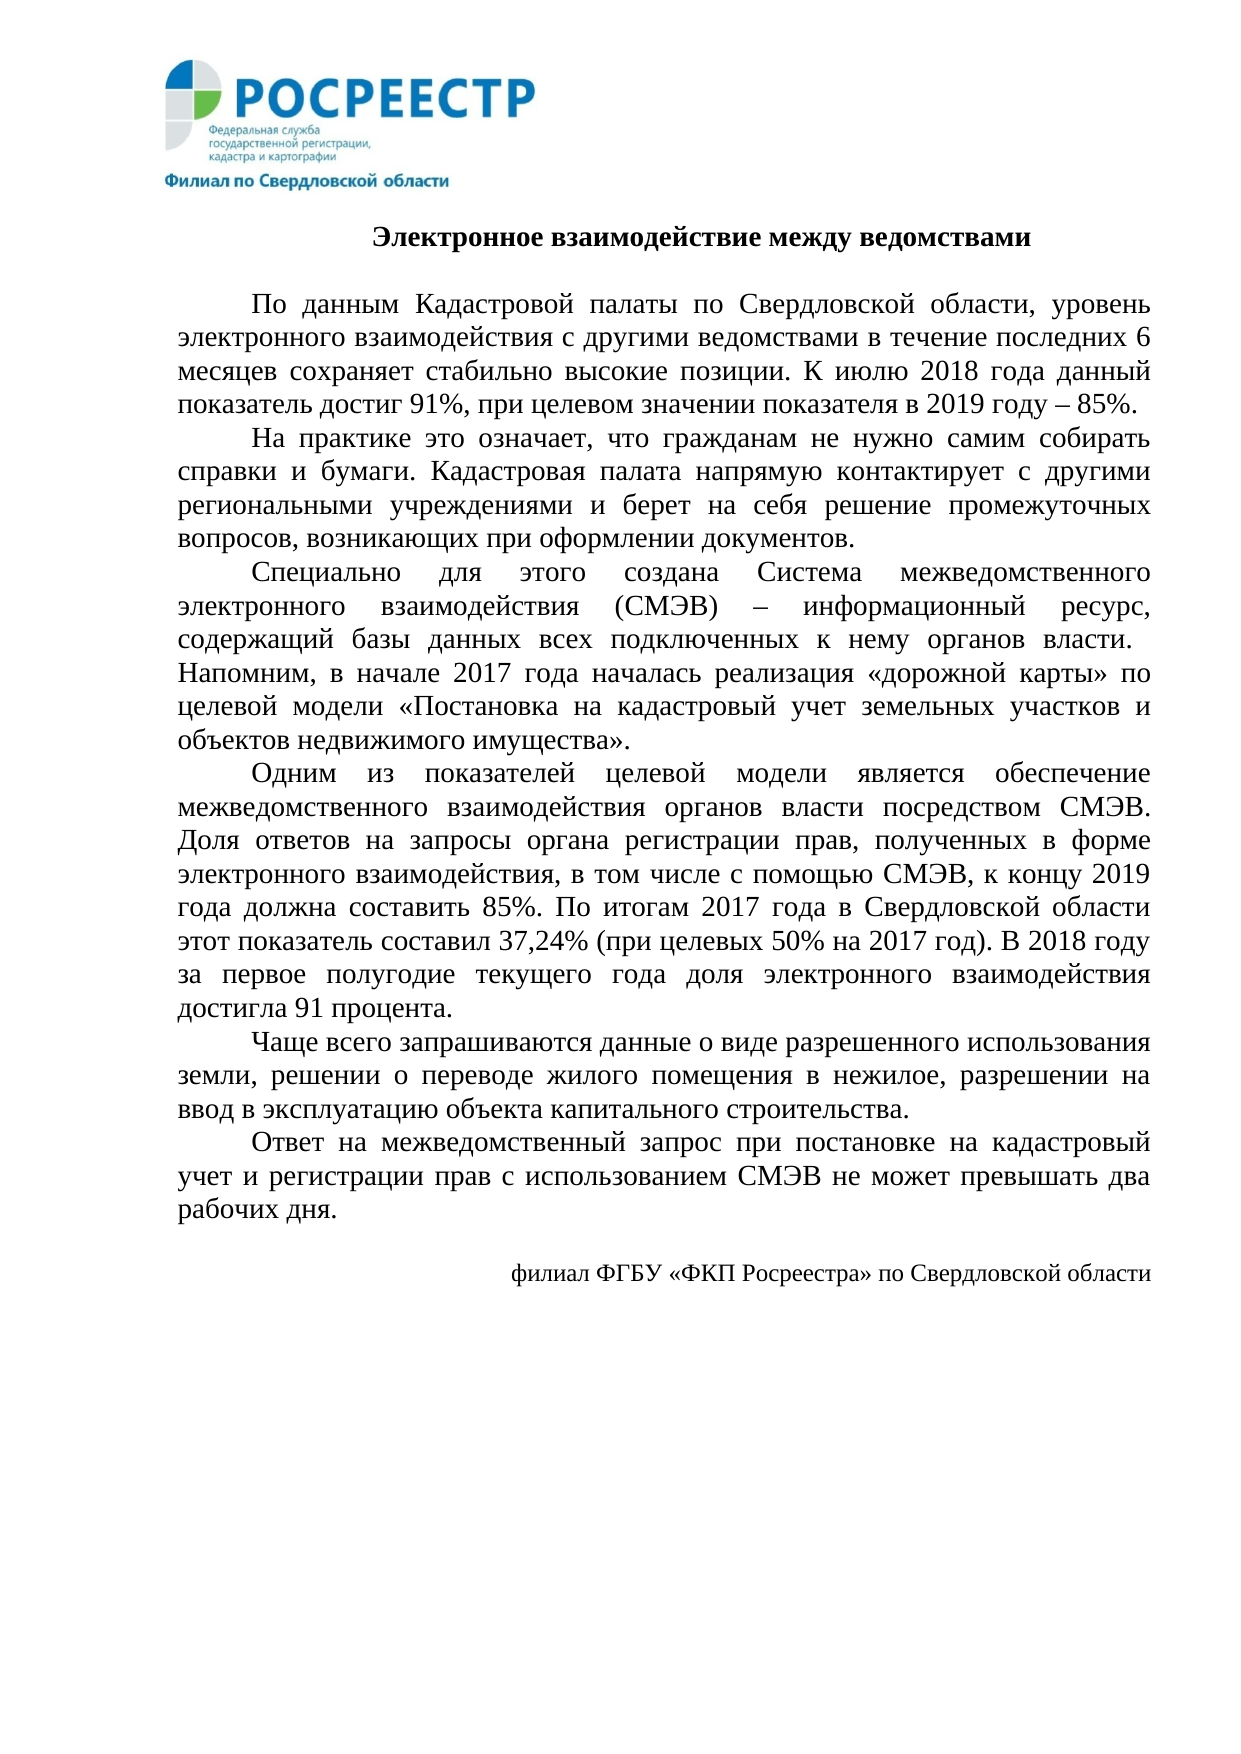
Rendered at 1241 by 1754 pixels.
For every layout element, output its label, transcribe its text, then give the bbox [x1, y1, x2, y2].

text Ответ на межведомственный запрос при постановке на кадастровый учет и регистрации прав с использованием СМЭВ не может превышать два рабочих дня. [177, 1124, 1152, 1225]
text По данным Кадастровой палаты по Свердловской области, уровень электронного взаимодействия с другими ведомствами в течение последних 6 месяцев сохраняет стабильно высокие позиции. К июлю 2018 года данный показатель достиг 91%, при целевом значении показателя в 2019 году – 85%. [177, 286, 1152, 420]
text Электронное взаимодействие между ведомствами [177, 219, 1152, 252]
text На практике это означает, что гражданам не нужно самим собирать справки и бумаги. Кадастровая палата напрямую контактирует с другими региональными учреждениями и берет на себя решение промежуточных вопросов, возникающих при оформлении документов. [177, 420, 1152, 554]
text филиал ФГБУ «ФКП Росреестра» по Свердловской области [177, 1258, 1152, 1287]
text Специально для этого создана Система межведомственного электронного взаимодействия (СМЭВ) – информационный ресурс, содержащий базы данных всех подключенных к нему органов власти. Напомним, в начале 2017 года началась реализация «дорожной карты» по целевой модели «Постановка на кадастровый учет земельных участков и объектов недвижимого имущества». [177, 554, 1152, 755]
picture [159, 54, 538, 193]
text Одним из показателей целевой модели является обеспечение межведомственного взаимодействия органов власти посредством СМЭВ. Доля ответов на запросы органа регистрации прав, полученных в форме электронного взаимодействия, в том числе с помощью СМЭВ, к концу 2019 года должна составить 85%. По итогам 2017 года в Свердловской области этот показатель составил 37,24% (при целевых 50% на 2017 год). В 2018 году за первое полугодие текущего года доля электронного взаимодействия достигла 91 процента. [177, 755, 1152, 1024]
text Чаще всего запрашиваются данные о виде разрешенного использования земли, решении о переводе жилого помещения в нежилое, разрешении на ввод в эксплуатацию объекта капитального строительства. [177, 1024, 1152, 1124]
